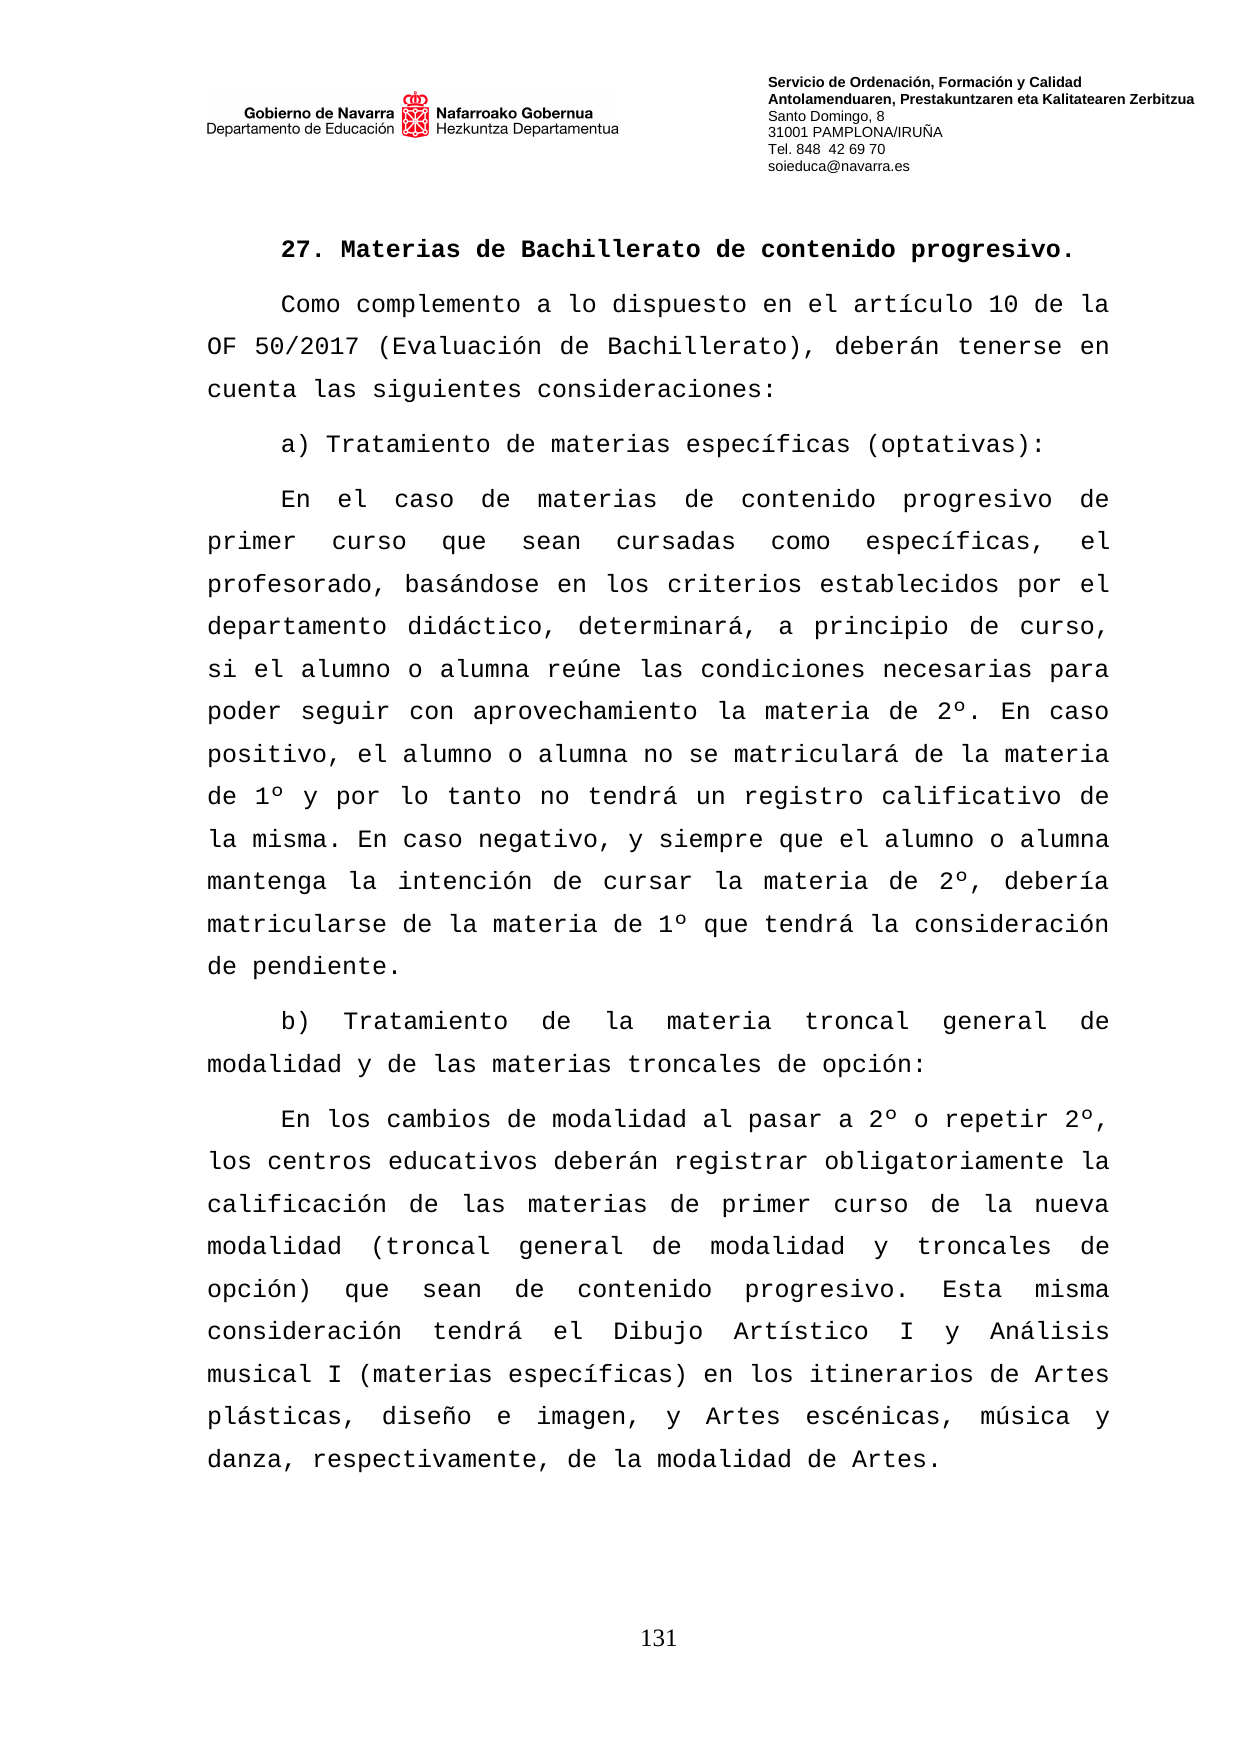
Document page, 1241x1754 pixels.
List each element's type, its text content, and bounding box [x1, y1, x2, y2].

text b) Tratamiento de la materia troncal general de modalidad y de las materias troncales de opción: [207, 1009, 1110, 1079]
text Como complemento a lo dispuesto en el artículo 10 de la OF 50/2017 (Evaluación de Bachillerato), deberán tenerse en cuenta las siguientes consideraciones: [207, 291, 1110, 404]
text En los cambios de modalidad al pasar a 2º o repetir 2º, los centros educativos deberán registrar obligatoriamente la calificación de las materias de primer curso de la nueva modalidad (troncal general de modalidad y troncales de opción) que sean de contenido progresivo. Esta misma consideración tendrá el Dibujo Artístico I y Análisis musical I (materias específicas) en los itinerarios de Artes plásticas, diseño e imagen, y Artes escénicas, música y danza, respectivamente, de la modalidad de Artes. [207, 1106, 1110, 1474]
text 27. Materias de Bachillerato de contenido progresivo. [207, 236, 1110, 264]
picture [206, 91, 619, 138]
text En el caso de materias de contenido progresivo de primer curso que sean cursadas como específicas, el profesorado, basándose en los criterios establecidos por el departamento didáctico, determinará, a principio de curso, si el alumno o alumna reúne las condiciones necesarias para poder seguir con aprovechamiento la materia de 2º. En caso positivo, el alumno o alumna no se matriculará de la materia de 1º y por lo tanto no tendrá un registro calificativo de la misma. En caso negativo, y siempre que el alumno o alumna mantenga la intención de cursar la materia de 2º, debería matricularse de la materia de 1º que tendrá la consideración de pendiente. [207, 486, 1110, 982]
text a) Tratamiento de materias específicas (optativas): [207, 431, 1110, 459]
